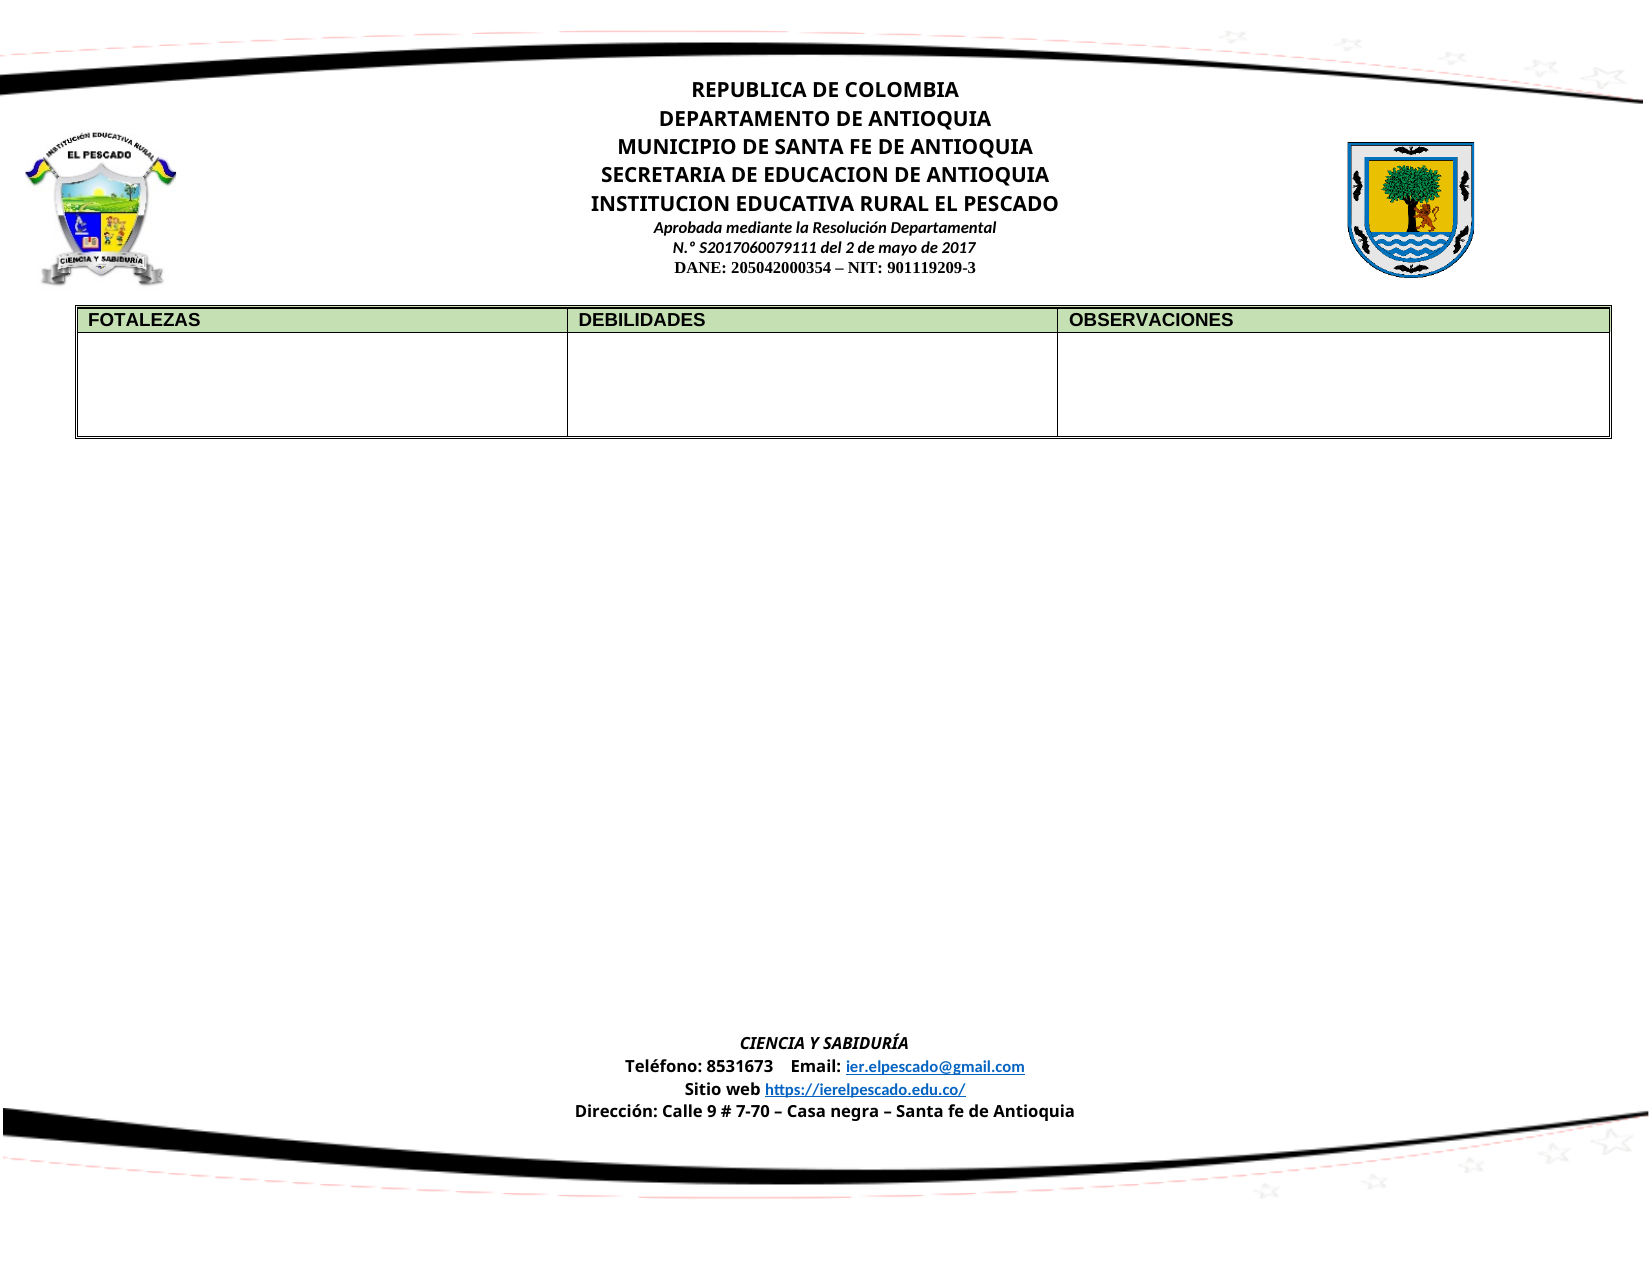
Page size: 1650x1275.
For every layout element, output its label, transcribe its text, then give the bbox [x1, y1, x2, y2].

picture [1347, 142, 1475, 278]
table_cell [568, 333, 1057, 436]
table_cell [1058, 333, 1609, 436]
table_header OBSERVACIONES [1058, 309, 1609, 332]
picture [24, 130, 177, 292]
table_cell [78, 333, 567, 436]
picture [3, 1108, 1649, 1236]
table_header FOTALEZAS [78, 309, 567, 332]
table_header DEBILIDADES [568, 309, 1057, 332]
picture [0, 0, 1643, 107]
